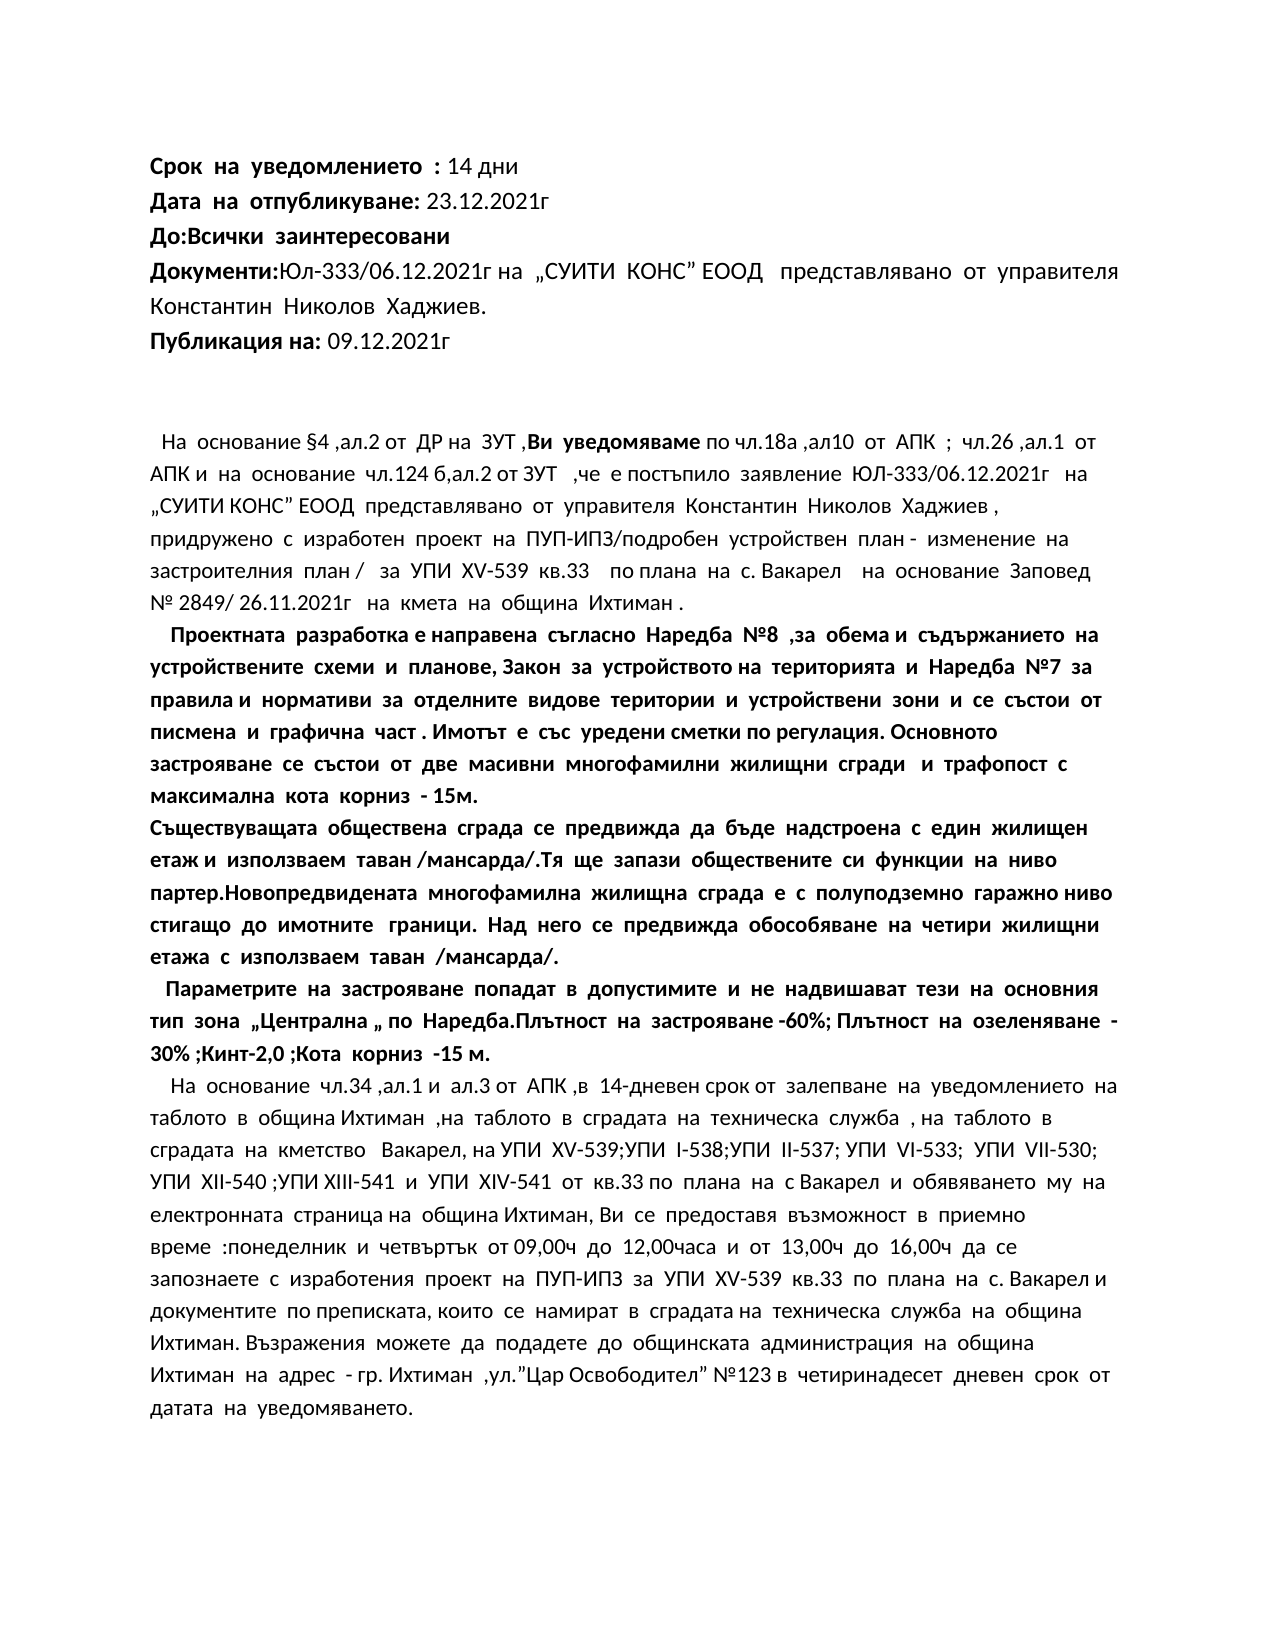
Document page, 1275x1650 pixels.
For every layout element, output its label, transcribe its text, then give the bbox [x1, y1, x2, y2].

text Дата на отпубликуване: 23.12.2021г [150, 185, 1125, 216]
text Публикация на: 09.12.2021г [150, 325, 1125, 356]
text Проектната разработка e направена съгласно Наредба №8 ,за обема и съдържанието на устройствените схеми и планове, Закон за устройството на територията и Наредба №7 за правила и нормативи за отделните видове територии и устройствени зони и се състои от писмена и графична част . Имотът е със уредени сметки по регулация. Основното застрояване се състои от две масивни многофамилни жилищни сгради и трафопост с максимална кота корниз - 15м. [150, 620, 1125, 809]
text Съществуващата обществена сграда се предвижда да бъде надстроена с един жилищен етаж и използваем таван /мансарда/.Тя ще запази обществените си функции на ниво партер.Новопредвидената многофамилна жилищна сграда е с полуподземно гаражно ниво стигащо до имотните граници. Над него се предвижда обособяване на четири жилищни етажа с използваем таван /мансарда/. [150, 813, 1125, 970]
text Документи:Юл-333/06.12.2021г на „СУИТИ КОНС” ЕООД представлявано от управителя Константин Николов Хаджиев. [150, 255, 1125, 321]
text На основание чл.34 ,ал.1 и ал.3 от АПК ,в 14-дневен срок от залепване на уведомлението на таблото в община Ихтиман ,на таблото в сградата на техническа служба , на таблото в сградата на кметство Вакарел, на УПИ ХV-539;УПИ І-538;УПИ ІІ-537; УПИ VІ-533; УПИ VІІ-530; УПИ ХІІ-540 ;УПИ ХІІІ-541 и УПИ ХІV-541 от кв.33 по плана на с Вакарел и обявяването му на електронната страница на община Ихтиман, Ви се предоставя възможност в приемно време :понеделник и четвъртък от 09,00ч до 12,00часа и от 13,00ч до 16,00ч да се запознаете с изработения проект на ПУП-ИПЗ за УПИ ХV-539 кв.33 по плана на с. Вакарел и документите по преписката, които се намират в сградата на техническа служба на община Ихтиман. Възражения можете да подадете до общинската администрация на община Ихтиман на адрес - гр. Ихтиман ,ул.”Цар Освободител” №123 в четиринадесет дневен срок от датата на уведомяването. [150, 1071, 1125, 1421]
text На основание §4 ,ал.2 от ДР на ЗУТ ,Ви уведомяваме по чл.18а ,ал10 от АПК ; чл.26 ,ал.1 от АПК и на основание чл.124 б,ал.2 от ЗУТ ,че е постъпило заявление ЮЛ-333/06.12.2021г на „СУИТИ КОНС” ЕООД представлявано от управителя Константин Николов Хаджиев , придружено с изработен проект на ПУП-ИПЗ/подробен устройствен план - изменение на застроителния план / за УПИ ХV-539 кв.33 по плана на с. Вакарел на основание Заповед № 2849/ 26.11.2021г на кмета на община Ихтиман . [150, 427, 1125, 616]
text Срок на уведомлението : 14 дни [150, 150, 1125, 181]
text Параметрите на застрояване попадат в допустимите и не надвишават тези на основния тип зона „Централна „ по Наредба.Плътност на застрояване -60%; Плътност на озеленяване -30% ;Кинт-2,0 ;Кота корниз -15 м. [150, 974, 1125, 1067]
text До:Всички заинтересовани [150, 220, 1125, 251]
